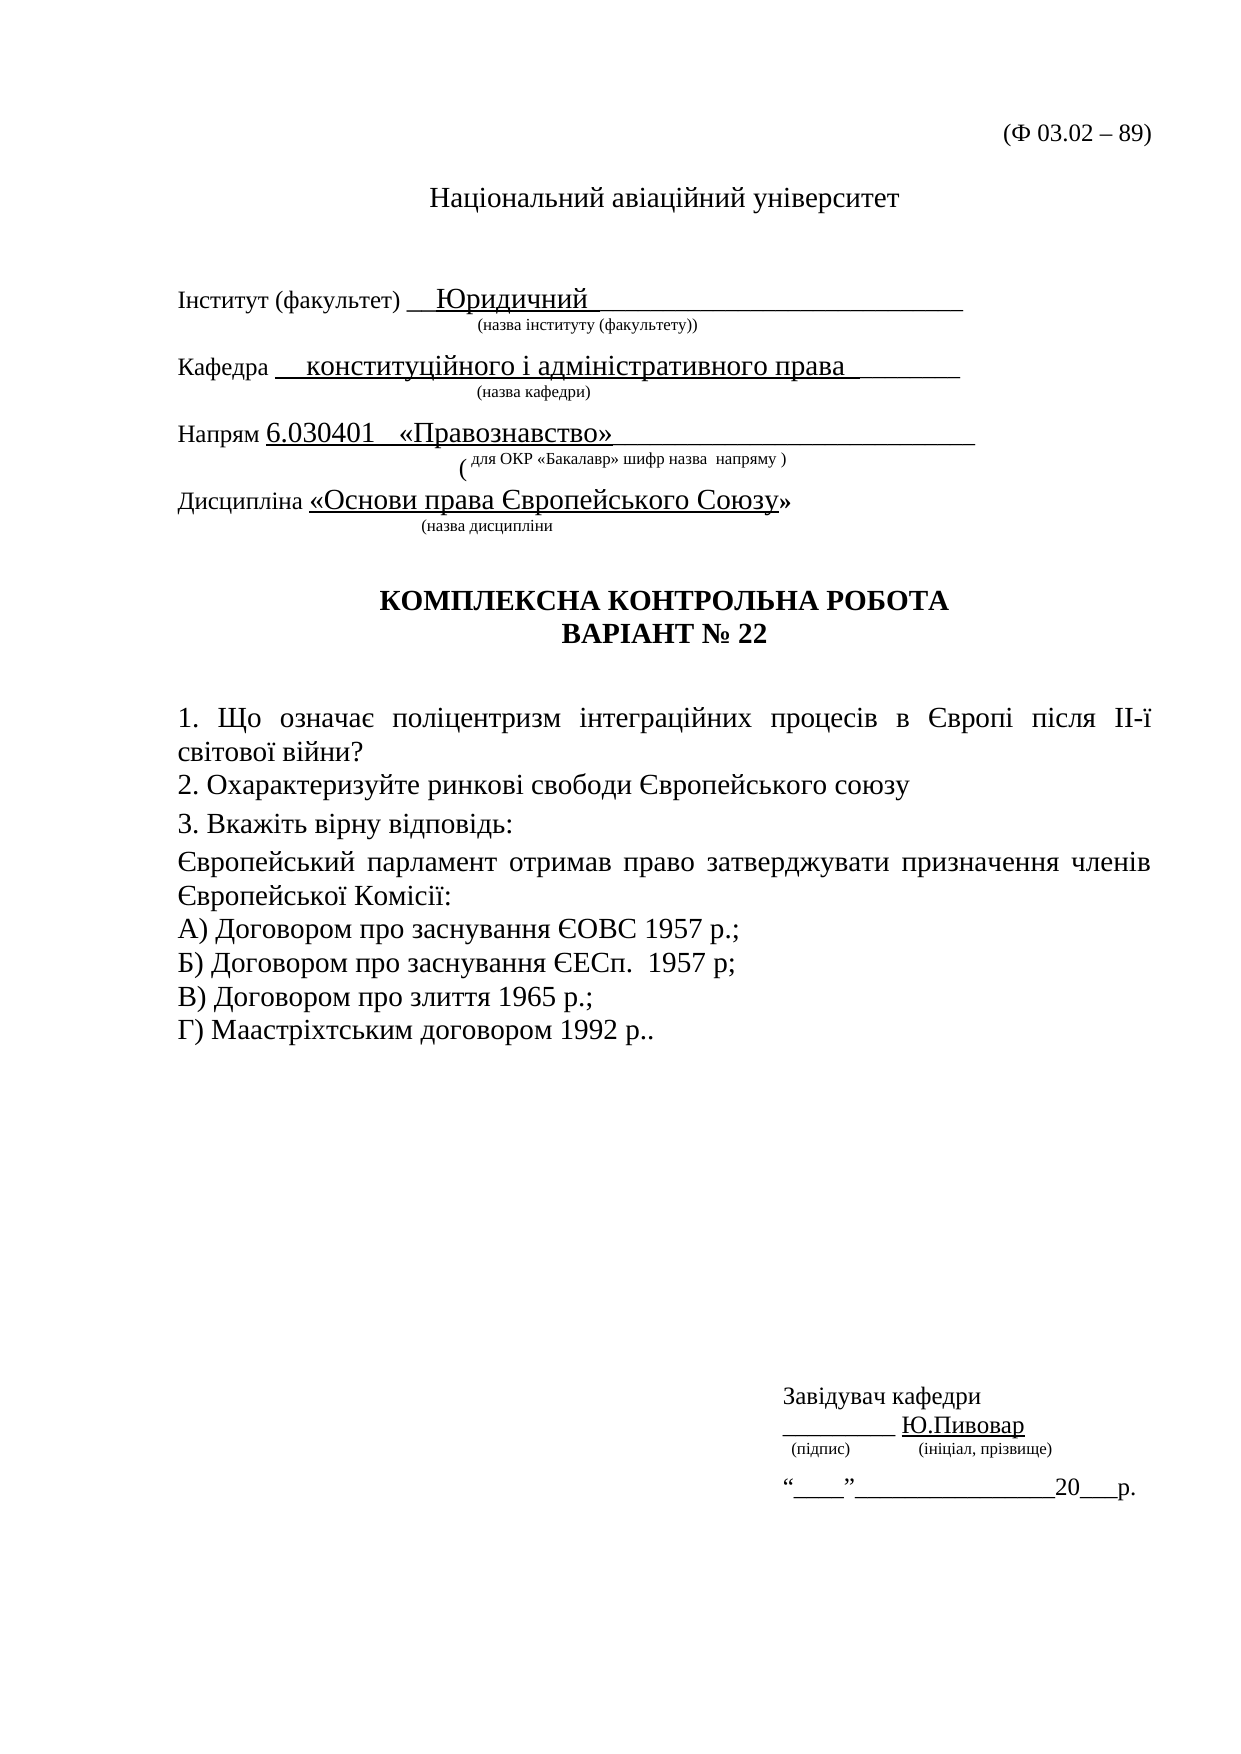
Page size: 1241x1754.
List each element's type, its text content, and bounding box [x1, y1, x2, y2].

text _________ Ю.Пивовар [783, 1410, 1152, 1439]
text В) Договором про злиття 1965 р.; [177, 979, 1152, 1012]
text (підпис) (ініціал, прізвище) [783, 1439, 1152, 1472]
text комплексна контрольна робота [177, 583, 1152, 616]
text А) Договором про заснування ЄОВС 1957 р.; [177, 912, 1152, 945]
text Б) Договором про заснування ЄЕСп. 1957 р; [177, 945, 1152, 979]
text (назва дисципліни [177, 516, 1152, 549]
text “____”________________20___р. [783, 1472, 1152, 1501]
text Європейський парламент отримав право затверджувати призначення членів Європейської Комісії: [177, 844, 1152, 912]
text Г) Маастріхтським договором 1992 р.. [177, 1012, 1152, 1046]
text Національний авіаційний університет [177, 180, 1152, 214]
text (Ф 03.02 – 89) [177, 118, 1152, 147]
text Напрям 6.030401 «Правознавство»_____________________________ [177, 415, 1152, 449]
text (назва інституту (факультету)) [177, 314, 1152, 348]
text 1. Що означає поліцентризм інтеграційних процесів в Європі після ІІ-ї світової війни? [177, 700, 1152, 767]
text Дисципліна «Основи права Європейського Союзу» [177, 482, 1152, 516]
text 3. Вкажіть вірну відповідь: [177, 806, 1152, 839]
text 2. Охарактеризуйте ринкові свободи Європейського союзу [177, 767, 1152, 801]
text Завідувач кафедри [783, 1381, 1152, 1410]
text ВАРІАНТ № 22 [177, 616, 1152, 650]
text Кафедра конституційного і адміністративного права_________ [177, 348, 1152, 382]
text Інститут (факультет) __Юридичний______________________________ [177, 281, 1152, 314]
text (назва кафедри) [177, 382, 1152, 415]
text ( для ОКР «Бакалавр» шифр назва напряму ) [177, 449, 1152, 482]
